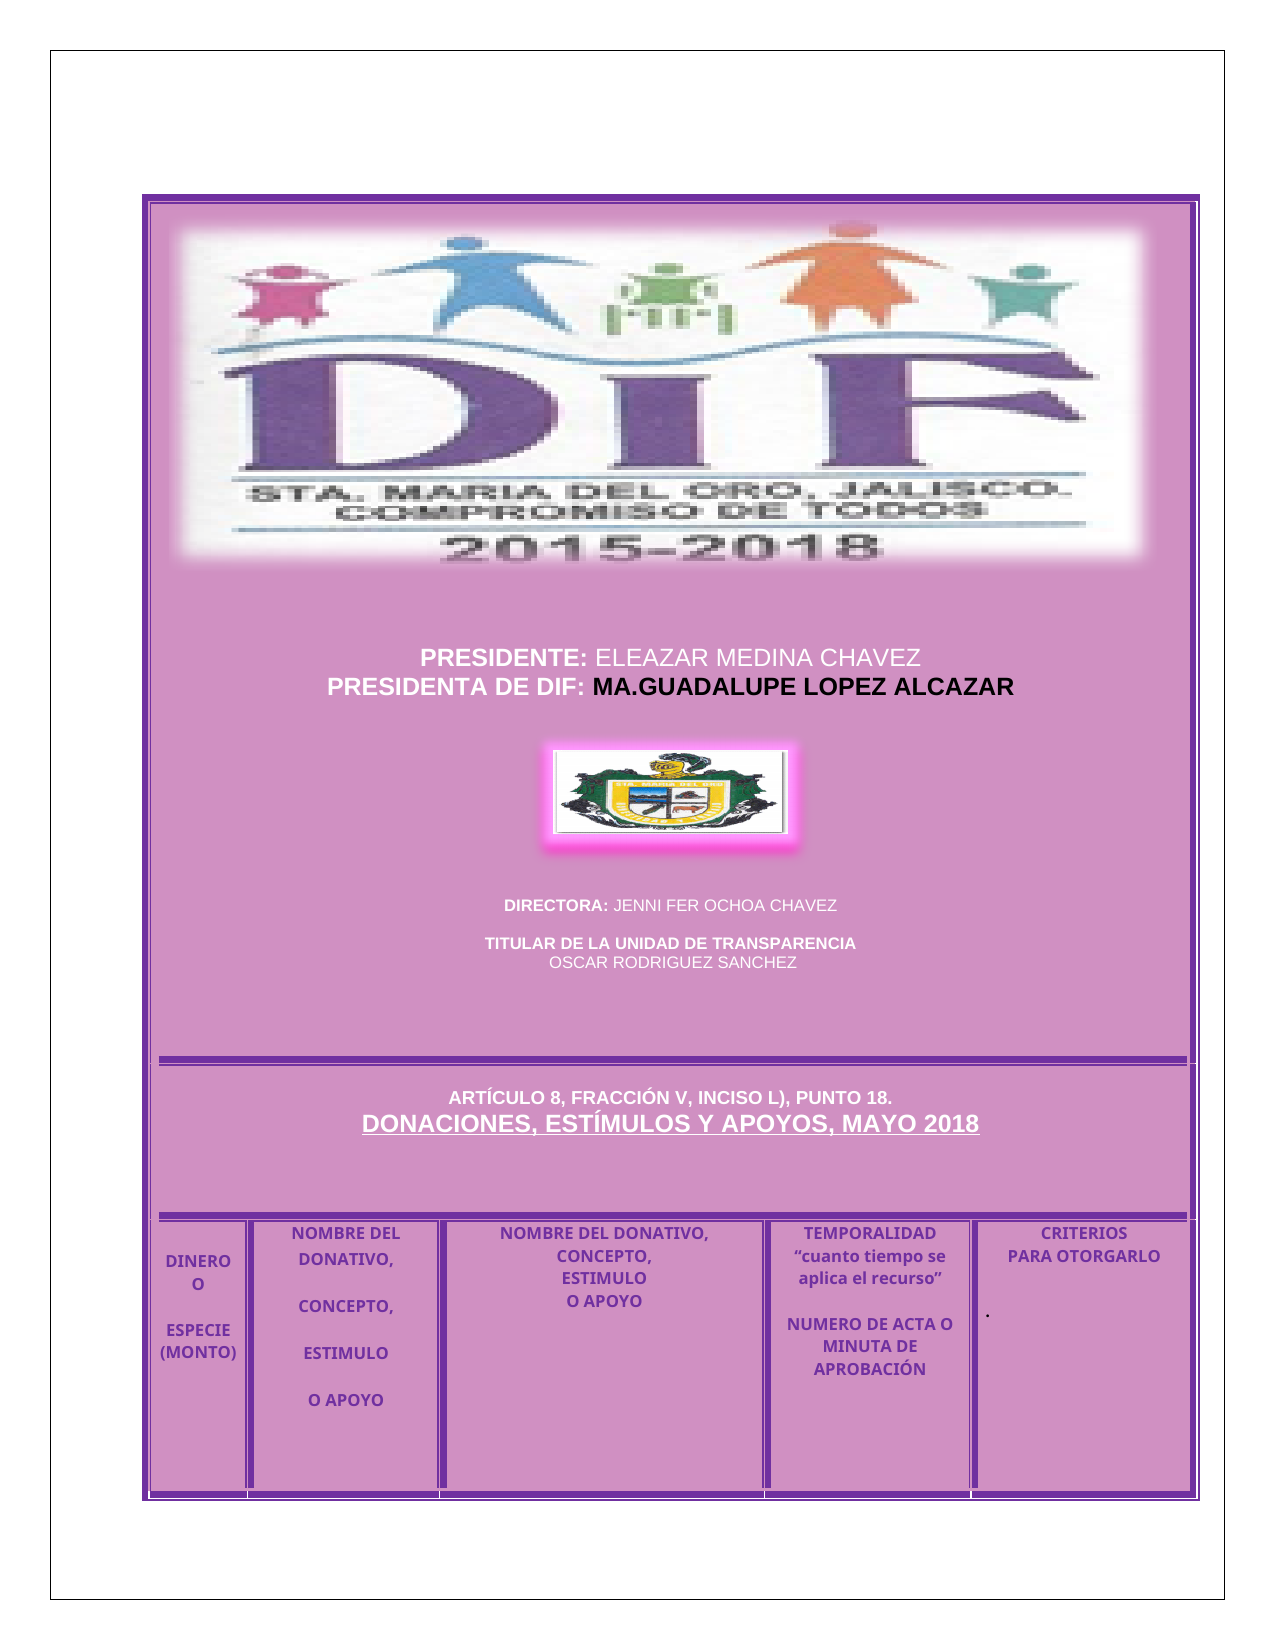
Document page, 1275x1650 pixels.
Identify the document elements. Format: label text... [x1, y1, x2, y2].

table_cell CRITERIOS PARA OTORGARLO . [973, 1212, 1195, 1491]
table_cell ARTÍCULO 8, FRACCIÓN V, INCISO L), PUNTO 18. DONACIONES, ESTÍMULOS Y APOYOS, MAYO 2018 [148, 1056, 1195, 1212]
table_cell DINERO O ESPECIE (MONTO) [148, 1212, 250, 1491]
table_cell TEMPORALIDAD “cuanto tiempo se aplica el recurso” NUMERO DE ACTA O MINUTA DE APROBACIÓN [767, 1219, 973, 1491]
table_header PRESIDENTE: ELEAZAR MEDINA CHAVEZ PRESIDENTA DE DIF: MA.GUADALUPE LOPEZ ALCAZAR DIRECTORA: JENNI FER OCHOA CHAVEZ TITULAR DE LA UNIDAD DE TRANSPARENCIA OSCAR RODRIGUEZ SANCHEZ [151, 204, 1190, 1056]
table_cell NOMBRE DEL DONATIVO, CONCEPTO, ESTIMULO O APOYO [250, 1219, 442, 1491]
picture [190, 242, 1130, 570]
picture [553, 750, 788, 834]
table_cell NOMBRE DEL DONATIVO, CONCEPTO, ESTIMULO O APOYO [442, 1219, 767, 1491]
